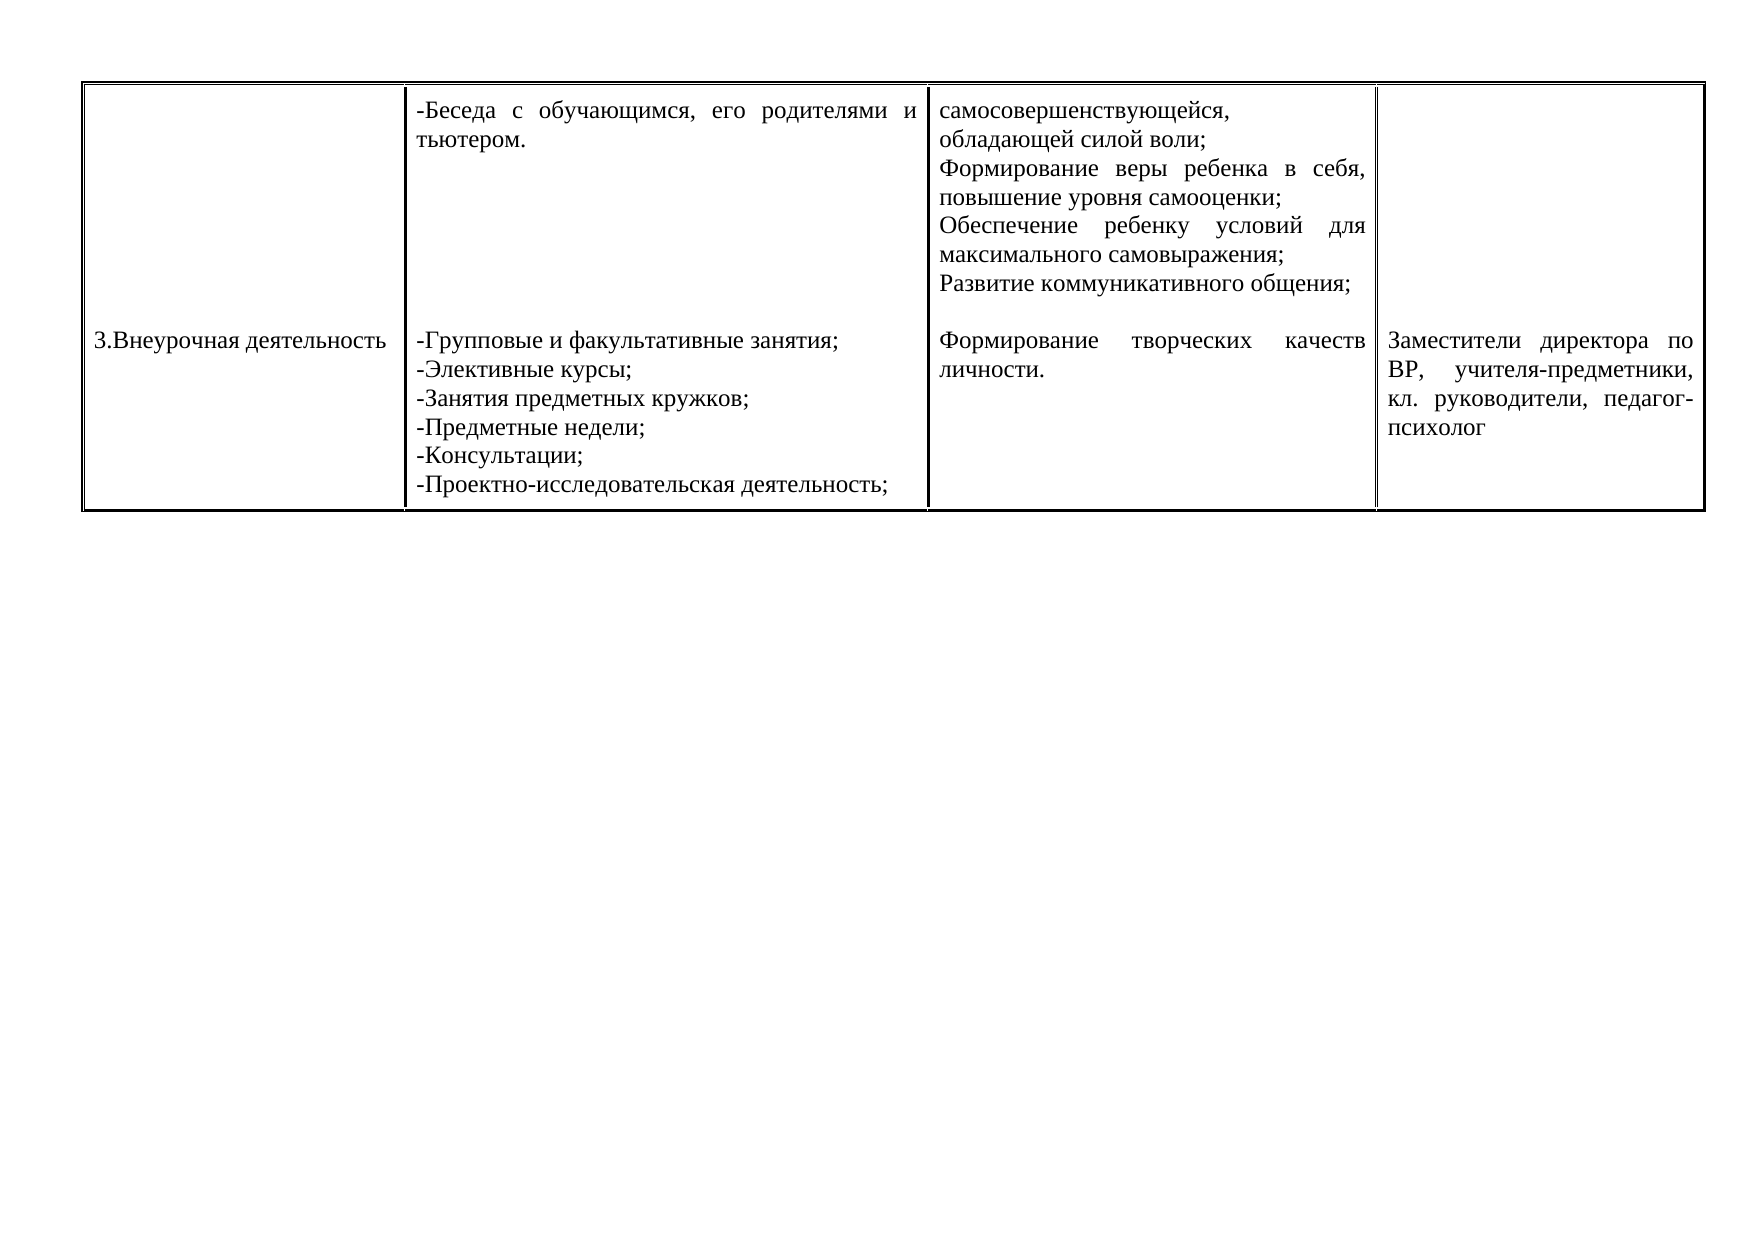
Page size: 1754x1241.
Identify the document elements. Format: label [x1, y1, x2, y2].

table_cell [405, 83, 928, 509]
table_cell [928, 85, 1377, 509]
table_cell [85, 83, 405, 509]
table_cell [1377, 85, 1703, 509]
